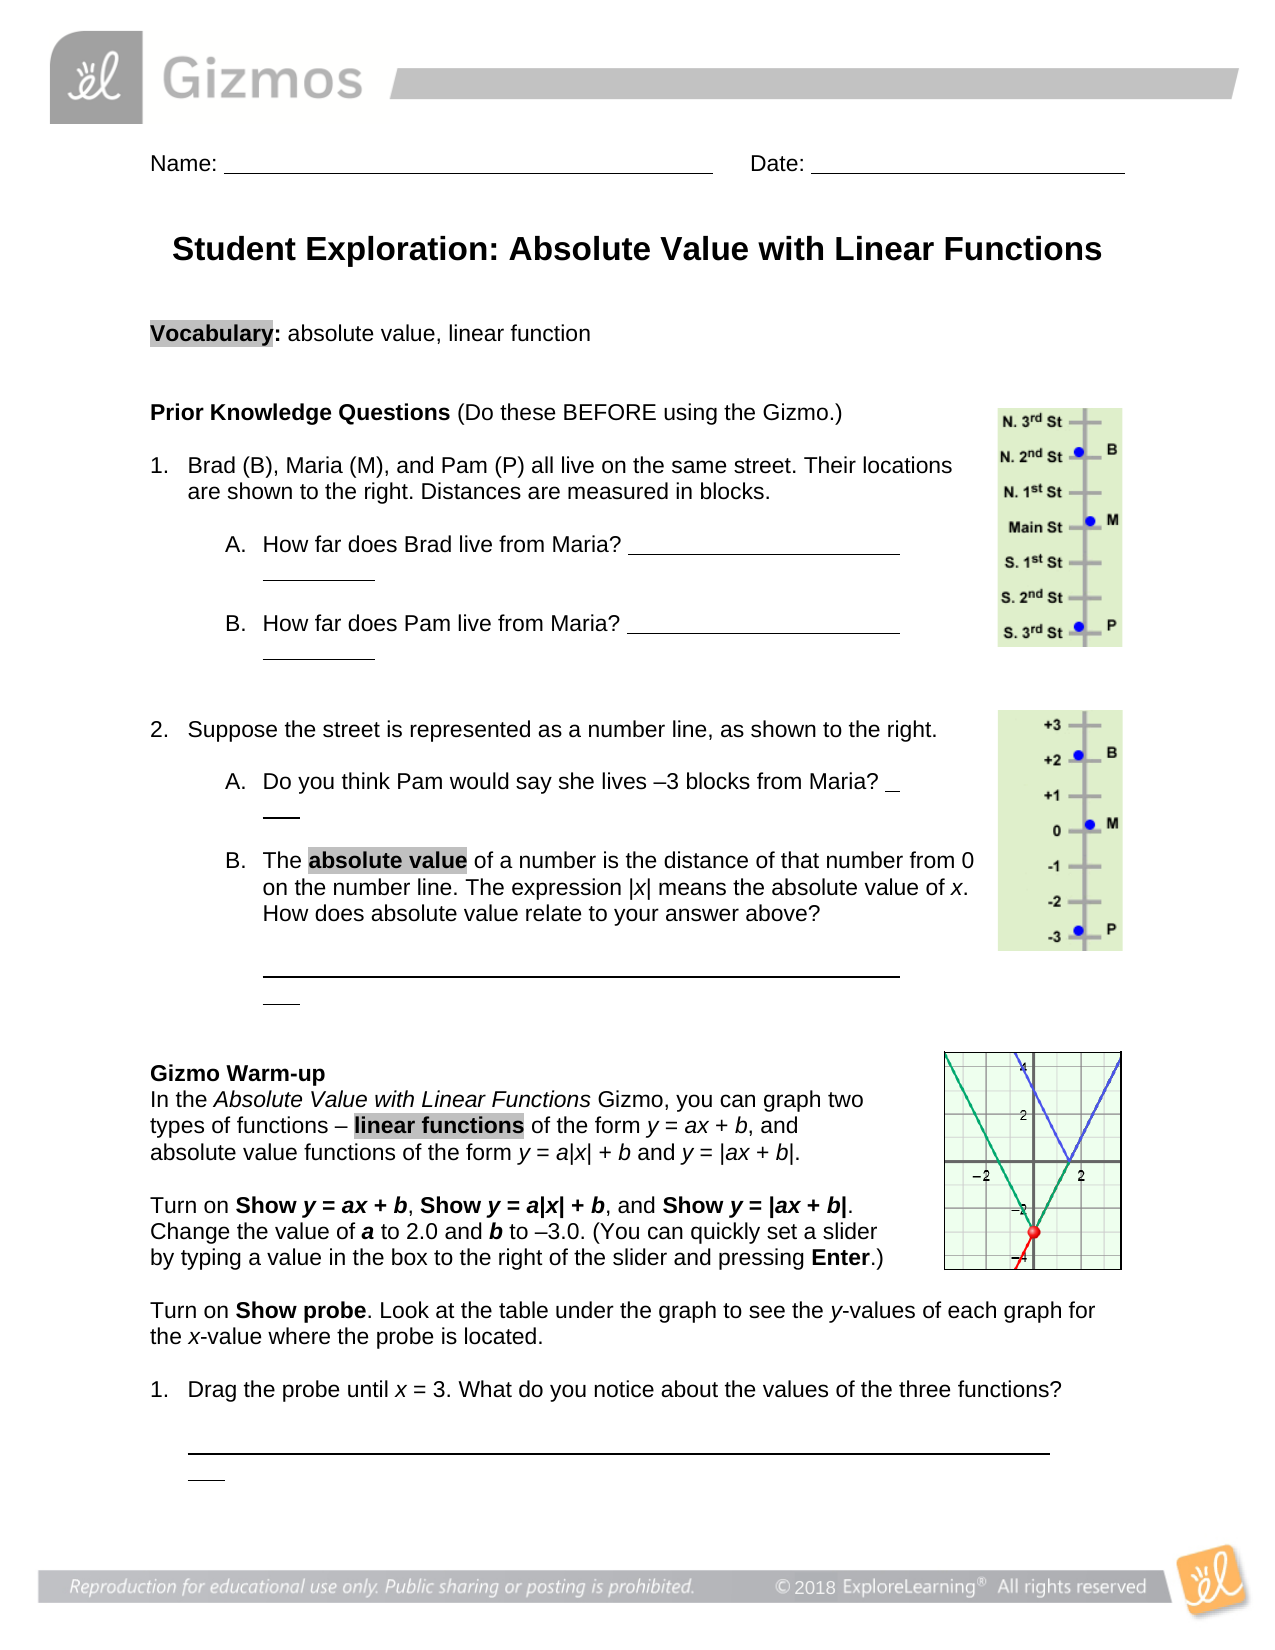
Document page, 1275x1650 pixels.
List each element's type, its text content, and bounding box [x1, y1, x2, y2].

text In the Absolute Value with Linear Functions Gizmo, you can graph two types of functions – linear functions of the form y = ax + b, and absolute value functions of the form y = a|x| + b and y = |ax + b|. [150, 1086, 891, 1165]
list Suppose the street is represented as a number line, as shown to the right. [150, 716, 975, 742]
list How far does Brad live from Maria? [225, 531, 975, 584]
text Turn on Show probe. Look at the table under the graph to see the y-values of each graph for the x-value where the probe is located. [150, 1297, 1125, 1350]
text Prior Knowledge Questions (Do these BEFORE using the Gizmo.) [150, 399, 1125, 426]
picture [997, 408, 1123, 647]
list Brad (B), Maria (M), and Pam (P) all live on the same street. Their locations are shown to the right. Distances are measured in blocks. [150, 452, 975, 505]
text Name: Date: [150, 150, 1125, 176]
picture [945, 1053, 1120, 1269]
list The absolute value of a number is the distance of that number from 0 on the number line. The expression |x| means the absolute value of x. How does absolute value relate to your answer above? [225, 847, 975, 926]
text Student Exploration: Absolute Value with Linear Functions [150, 229, 1125, 267]
picture [997, 710, 1123, 951]
list Do you think Pam would say she lives –3 blocks from Maria? [225, 768, 975, 821]
picture [0, 1529, 1275, 1649]
picture [0, 3, 1275, 124]
list Drag the probe until x = 3. What do you notice about the values of the three functions? [150, 1376, 1125, 1402]
text Vocabulary: absolute value, linear function [273, 320, 1125, 347]
text Gizmo Warm-up [150, 1060, 943, 1086]
text Turn on Show y = ax + b, Show y = a|x| + b, and Show y = |ax + b|. Change the value of a to 2.0 and b to –3.0. (You can quickly set a slider by typing a value in the box to the right of the slider and pressing Enter.) [150, 1192, 891, 1271]
list How far does Pam live from Maria? [225, 610, 975, 663]
